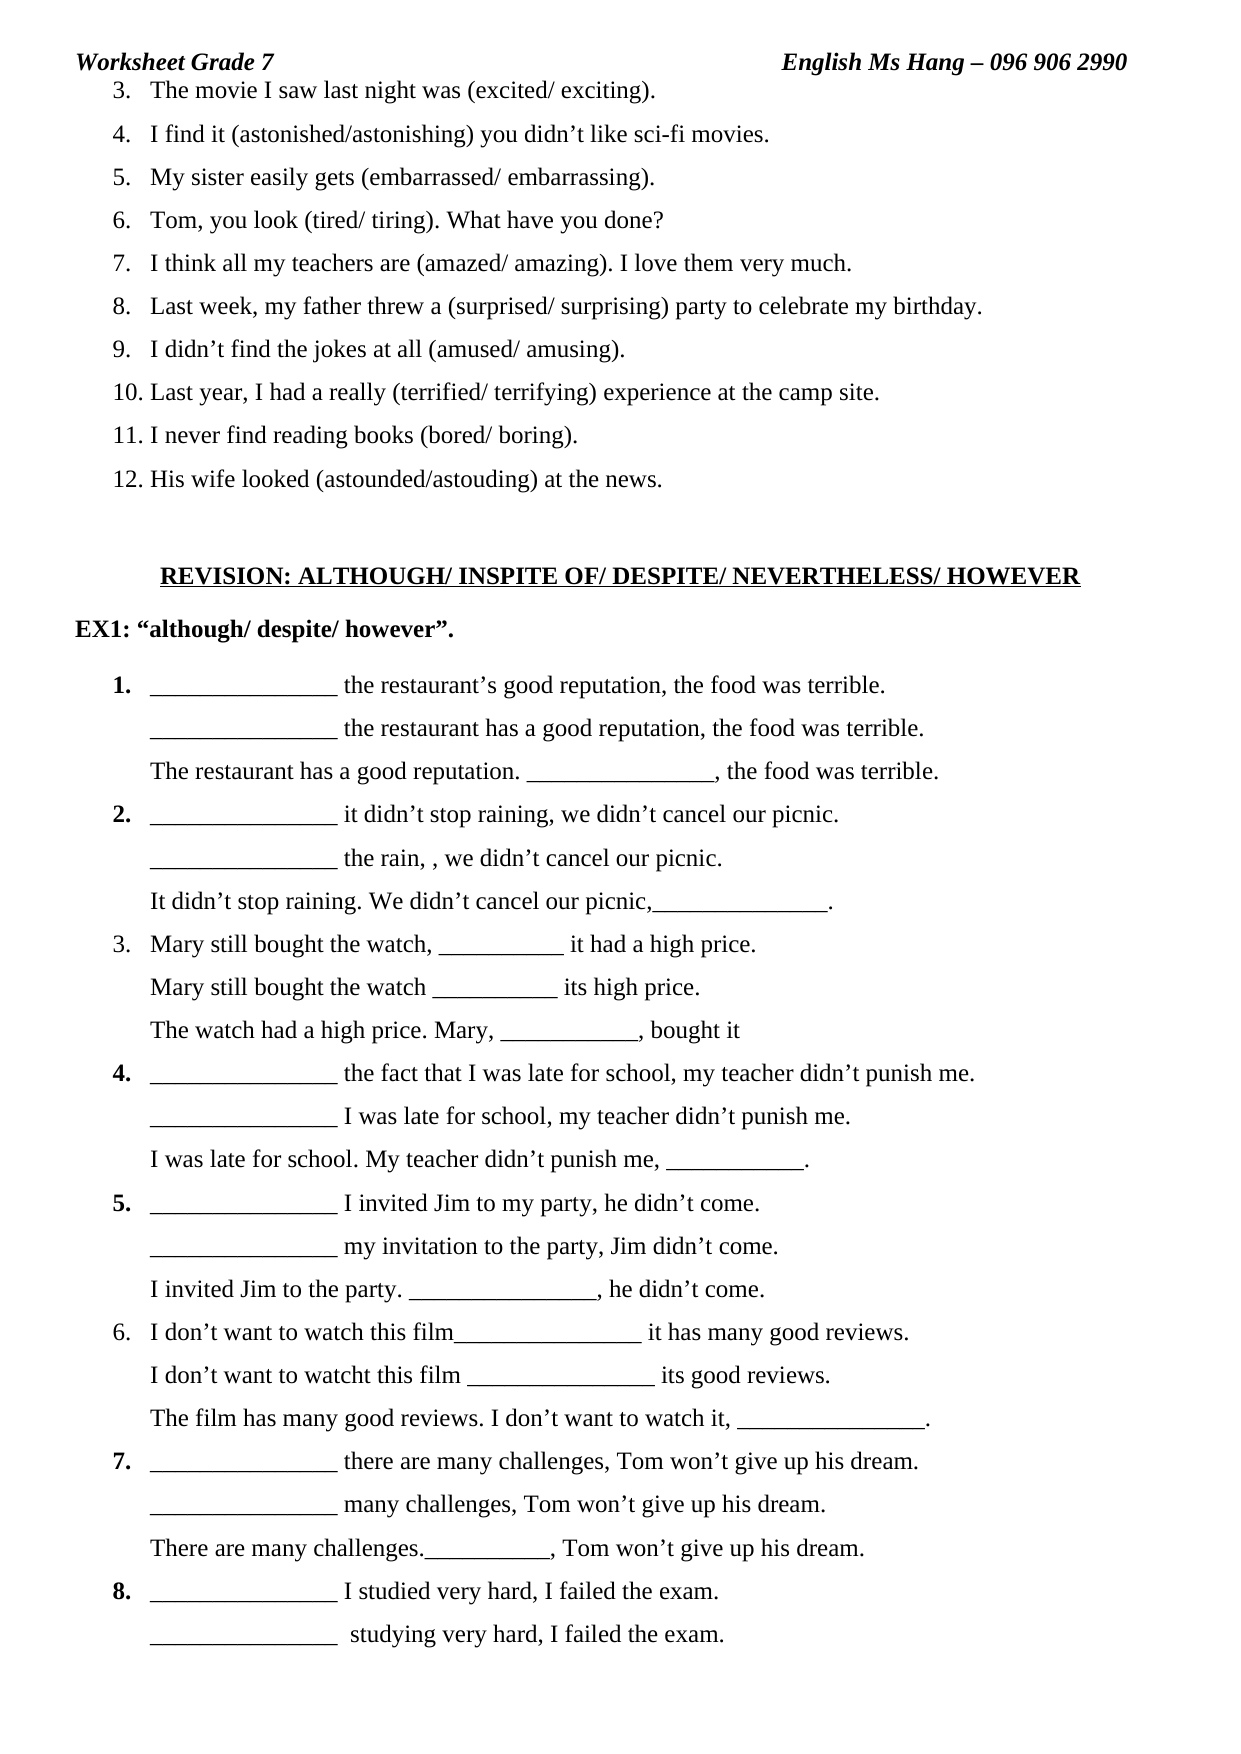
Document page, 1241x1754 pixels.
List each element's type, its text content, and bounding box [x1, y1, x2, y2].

list Last year, I had a really (terrified/ terrifying) experience at the camp site. [112, 377, 1165, 406]
list Tom, you look (tired/ tiring). What have you done? [112, 205, 1165, 234]
list Mary still bought the watch, __________ it had a high price. [112, 929, 1165, 958]
text I invited Jim to the party. _______________, he didn’t come. [150, 1274, 1165, 1303]
text I was late for school. My teacher didn’t punish me, ___________. [150, 1144, 1165, 1173]
list I find it (astonished/astonishing) you didn’t like sci-fi movies. [112, 119, 1165, 147]
text The film has many good reviews. I don’t want to watch it, _______________. [150, 1403, 1165, 1432]
list _______________ I invited Jim to my party, he didn’t come. [112, 1188, 1165, 1216]
list _______________ I studied very hard, I failed the exam. [112, 1576, 1165, 1604]
text It didn’t stop raining. We didn’t cancel our picnic,______________. [150, 886, 1165, 914]
list His wife looked (astounded/astouding) at the news. [112, 464, 1165, 492]
text _______________ many challenges, Tom won’t give up his dream. [150, 1489, 1165, 1518]
text The watch had a high price. Mary, ___________, bought it [150, 1015, 1165, 1044]
list I think all my teachers are (amazed/ amazing). I love them very much. [112, 248, 1165, 277]
list I don’t want to watch this film_______________ it has many good reviews. [112, 1317, 1165, 1346]
list I didn’t find the jokes at all (amused/ amusing). [112, 334, 1165, 363]
text REVISION: ALTHOUGH/ INSPITE OF/ DESPITE/ NEVERTHELESS/ HOWEVER [75, 561, 1165, 589]
list The movie I saw last night was (excited/ exciting). [112, 76, 1165, 104]
list _______________ it didn’t stop raining, we didn’t cancel our picnic. [112, 799, 1165, 828]
text _______________ the restaurant has a good reputation, the food was terrible. [150, 713, 1165, 742]
text I don’t want to watcht this film _______________ its good reviews. [150, 1360, 1165, 1389]
text _______________ studying very hard, I failed the exam. [150, 1619, 1165, 1648]
list _______________ the restaurant’s good reputation, the food was terrible. [112, 670, 1165, 699]
text The restaurant has a good reputation. _______________, the food was terrible. [150, 756, 1165, 785]
list Last week, my father threw a (surprised/ surprising) party to celebrate my birthday. [112, 291, 1165, 320]
text Mary still bought the watch __________ its high price. [150, 972, 1165, 1001]
text EX1: “although/ despite/ however”. [75, 614, 1165, 643]
text _______________ I was late for school, my teacher didn’t punish me. [150, 1101, 1165, 1130]
list _______________ the fact that I was late for school, my teacher didn’t punish me. [112, 1058, 1165, 1087]
text _______________ the rain, , we didn’t cancel our picnic. [150, 843, 1165, 871]
text There are many challenges.__________, Tom won’t give up his dream. [150, 1533, 1165, 1561]
list My sister easily gets (embarrassed/ embarrassing). [112, 162, 1165, 191]
list _______________ there are many challenges, Tom won’t give up his dream. [112, 1446, 1165, 1475]
text _______________ my invitation to the party, Jim didn’t come. [150, 1231, 1165, 1259]
list I never find reading books (bored/ boring). [112, 421, 1165, 449]
